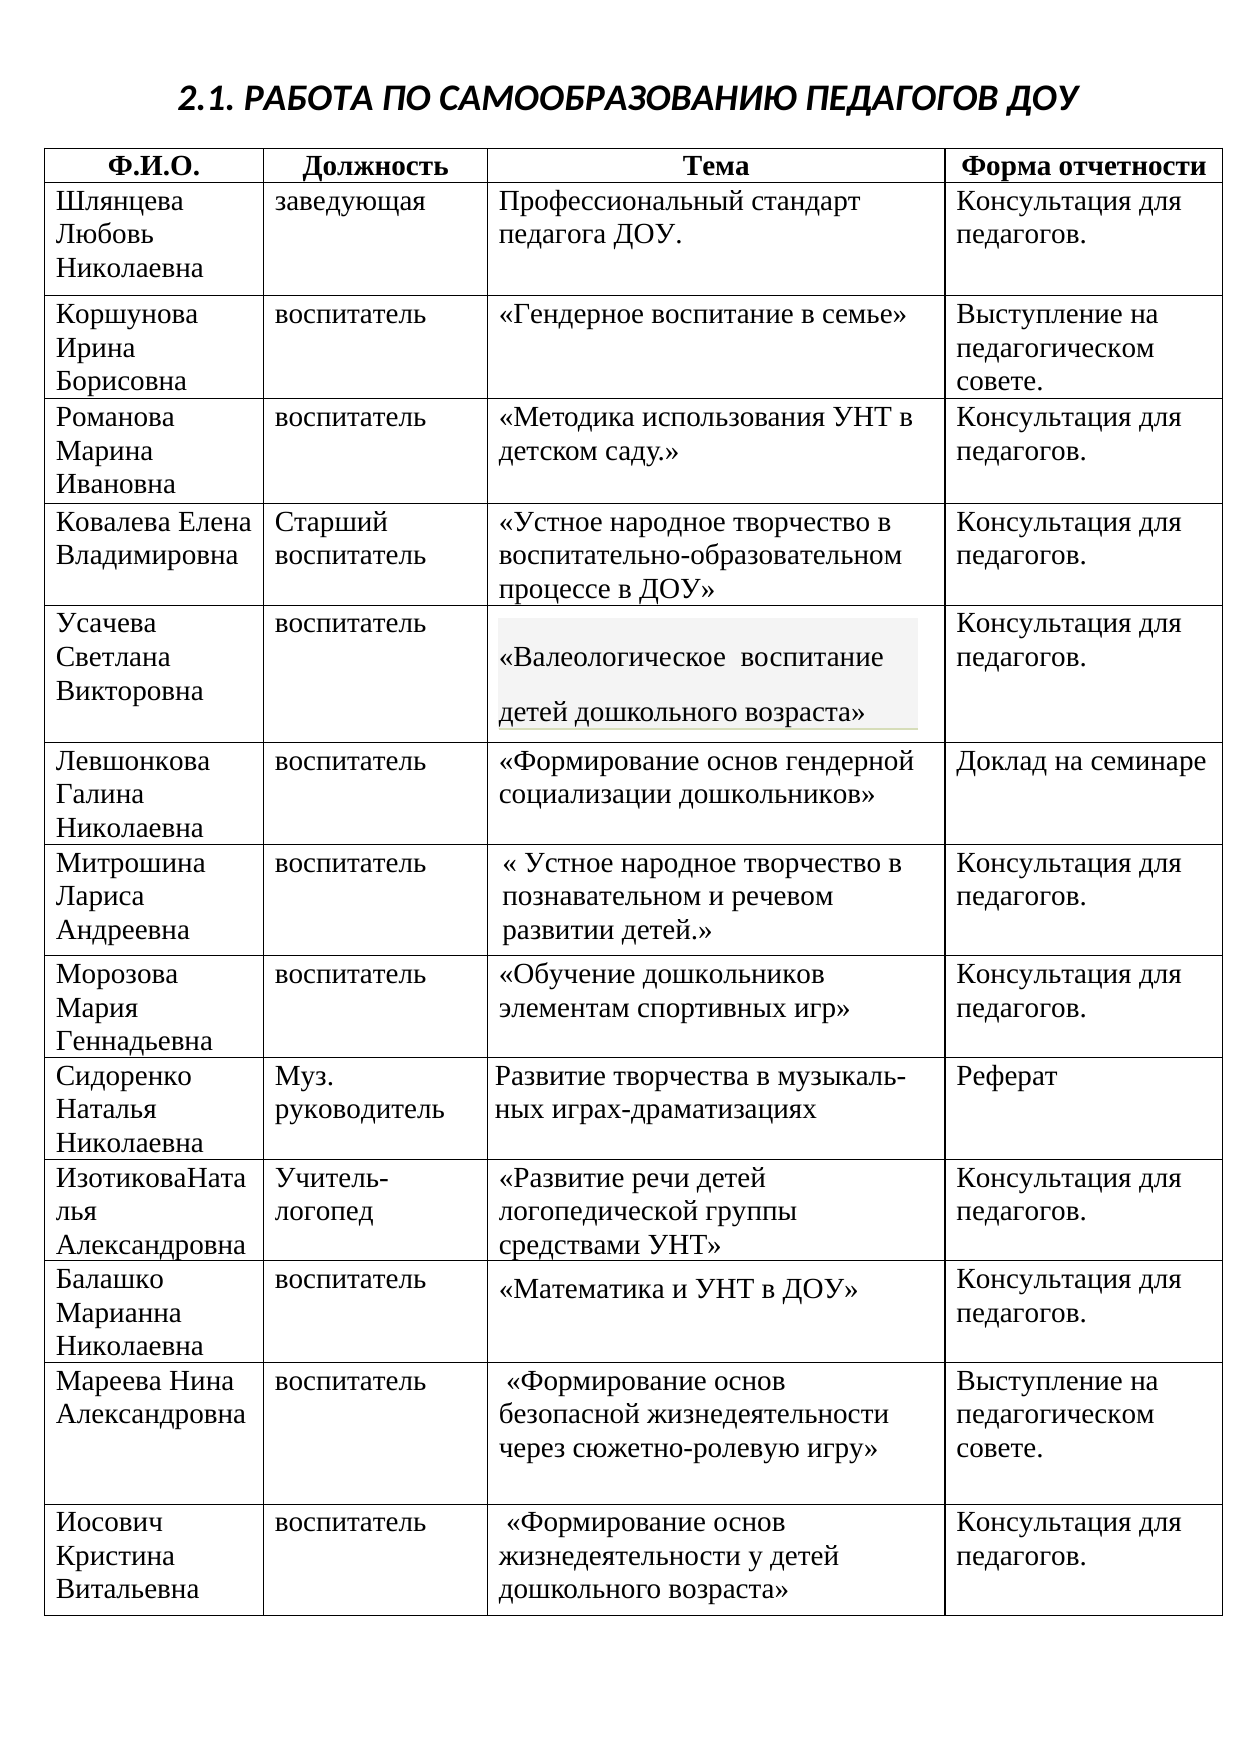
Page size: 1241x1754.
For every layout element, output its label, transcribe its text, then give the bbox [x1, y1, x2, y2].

table_cell Консультация для педагогов. [946, 1160, 1222, 1260]
table_cell Коршунова Ирина Борисовна [45, 296, 263, 398]
table_cell Иосович Кристина Витальевна [45, 1505, 263, 1614]
table_cell воспитатель [264, 1261, 487, 1362]
table_cell воспитатель [264, 399, 487, 503]
table_cell «Развитие речи детей логопедической группы средствами УНТ» [488, 1160, 944, 1260]
table_cell « Устное народное творчество в познавательном и речевом развитии детей.» [488, 845, 944, 955]
table_cell заведующая [264, 183, 487, 295]
table_cell Консультация для педагогов. [946, 1261, 1222, 1362]
text 2.1. РАБОТА ПО САМООБРАЗОВАНИЮ ПЕДАГОГОВ ДОУ [103, 74, 1152, 120]
table_cell воспитатель [264, 1363, 487, 1503]
table_cell воспитатель [264, 1505, 487, 1614]
table_header Тема [488, 149, 944, 182]
table_cell воспитатель [264, 743, 487, 844]
table_cell Доклад на семинаре [946, 743, 1222, 844]
table_cell Выступление на педагогическом совете. [946, 296, 1222, 398]
table_cell Митрошина Лариса Андреевна [45, 845, 263, 955]
table_cell воспитатель [264, 606, 487, 742]
table_cell Балашко Марианна Николаевна [45, 1261, 263, 1362]
table_cell воспитатель [264, 296, 487, 398]
table_cell Сидоренко Наталья Николаевна [45, 1058, 263, 1159]
table_cell Морозова Мария Геннадьевна [45, 956, 263, 1057]
table_cell Мареева Нина Александровна [45, 1363, 263, 1503]
table_cell Развитие творчества в музыкаль-ных играх-драматизациях [488, 1058, 944, 1159]
table_cell «Валеологическое воспитание детей дошкольного возраста» [488, 606, 944, 742]
table_cell «Математика и УНТ в ДОУ» [488, 1261, 944, 1362]
table_cell Консультация для педагогов. [946, 399, 1222, 503]
table_cell Ковалева Елена Владимировна [45, 504, 263, 604]
table_cell ИзотиковаНаталья Александровна [45, 1160, 263, 1260]
table_cell Усачева Светлана Викторовна [45, 606, 263, 742]
table_cell Консультация для педагогов. [946, 1505, 1222, 1614]
table_cell Романова Марина Ивановна [45, 399, 263, 503]
table_cell Консультация для педагогов. [946, 183, 1222, 295]
table_cell «Гендерное воспитание в семье» [488, 296, 944, 398]
table_cell воспитатель [264, 956, 487, 1057]
table_cell Выступление на педагогическом совете. [946, 1363, 1222, 1503]
table_cell «Формирование основ безопасной жизнедеятельности через сюжетно-ролевую игру» [488, 1363, 944, 1503]
table_cell Муз. руководитель [264, 1058, 487, 1159]
table_cell «Формирование основ гендерной социализации дошкольников» [488, 743, 944, 844]
table_header Должность [264, 149, 487, 182]
table_cell «Устное народное творчество в воспитательно-образовательном процессе в ДОУ» [488, 504, 944, 604]
table_cell Консультация для педагогов. [946, 845, 1222, 955]
table_cell Левшонкова Галина Николаевна [45, 743, 263, 844]
table_cell Старший воспитатель [264, 504, 487, 604]
table_cell Консультация для педагогов. [946, 504, 1222, 604]
table_cell Учитель-логопед [264, 1160, 487, 1260]
table_cell Профессиональный стандарт педагога ДОУ. [488, 183, 944, 295]
table_header Ф.И.О. [45, 149, 263, 182]
table_cell «Формирование основ жизнедеятельности у детей дошкольного возраста» [488, 1505, 944, 1614]
table_cell воспитатель [264, 845, 487, 955]
table_header Форма отчетности [946, 149, 1222, 182]
table_cell «Методика использования УНТ в детском саду.» [488, 399, 944, 503]
table_cell Шлянцева Любовь Николаевна [45, 183, 263, 295]
table_cell Консультация для педагогов. [946, 956, 1222, 1057]
table_cell Консультация для педагогов. [946, 606, 1222, 742]
table_cell Реферат [946, 1058, 1222, 1159]
